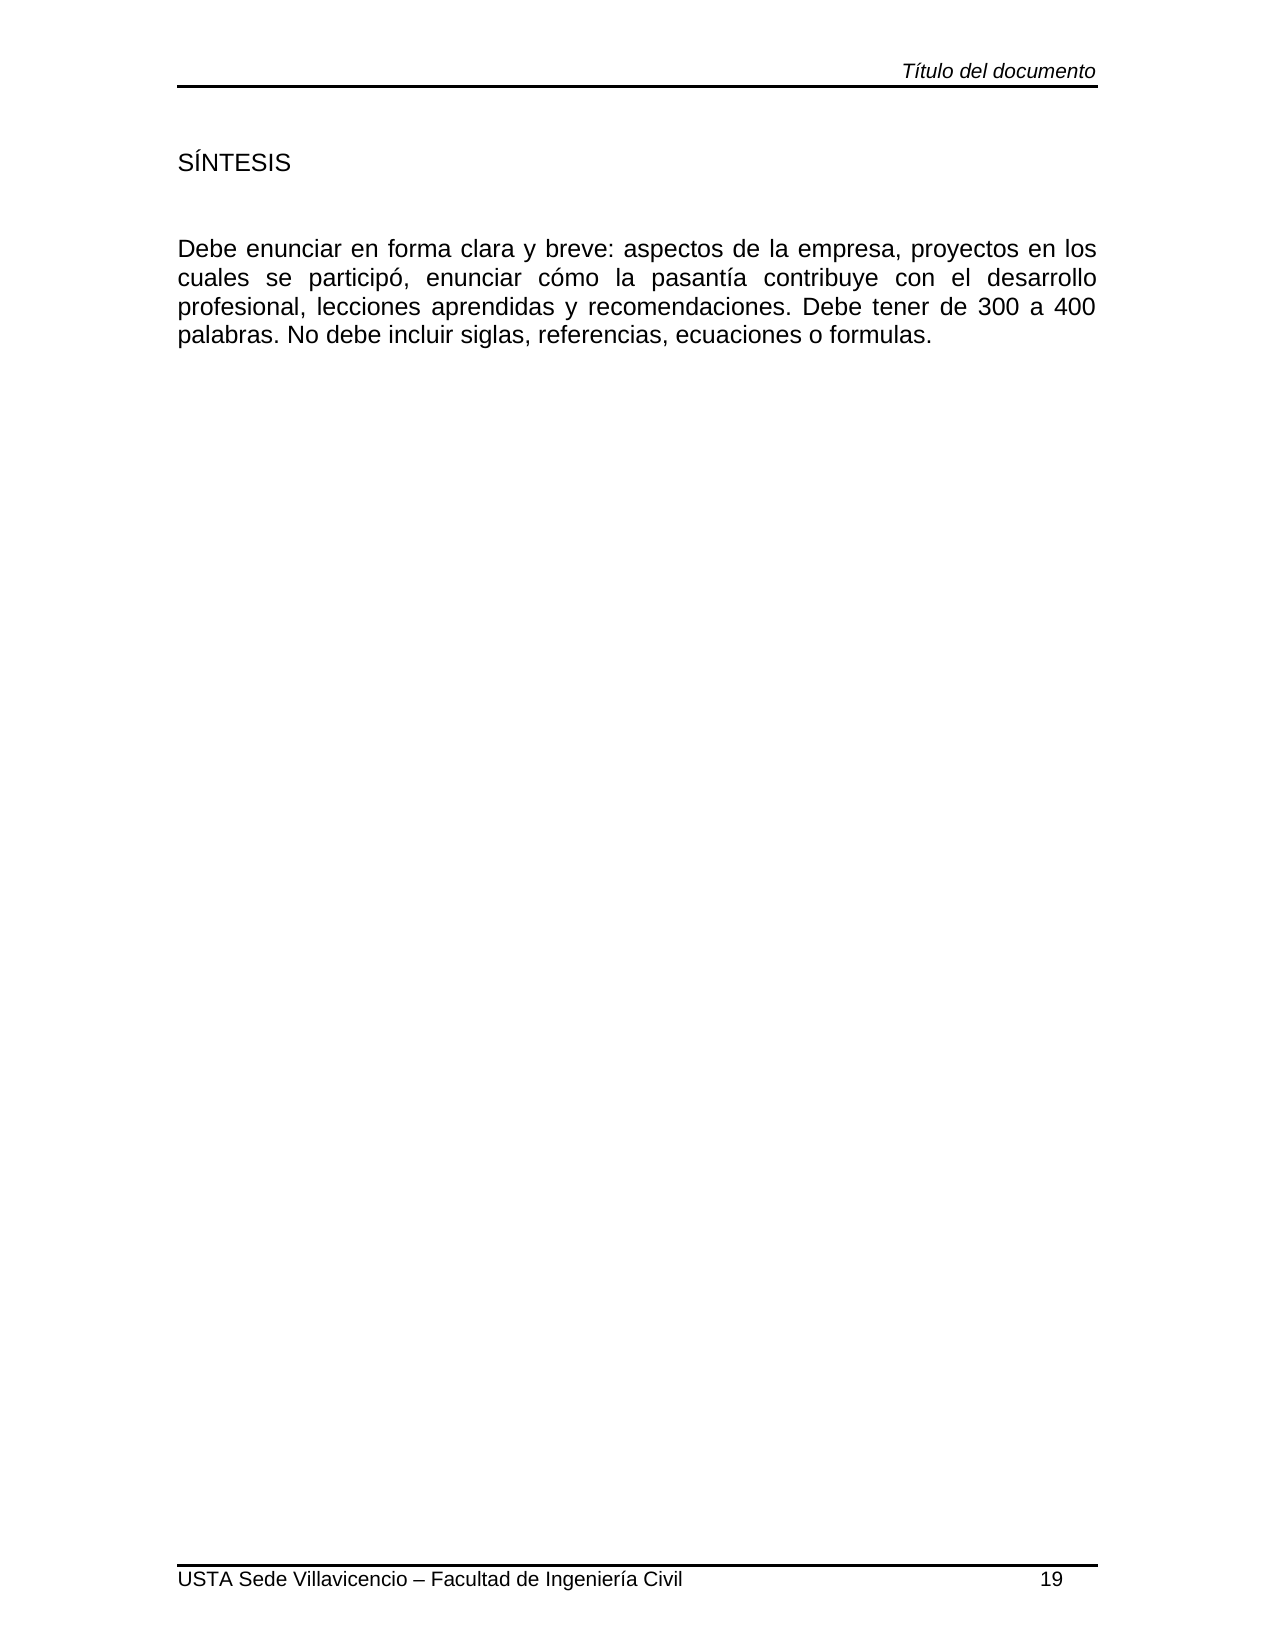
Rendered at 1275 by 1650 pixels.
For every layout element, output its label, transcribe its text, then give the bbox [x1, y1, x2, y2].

text SÍNTESIS [177, 148, 1098, 176]
text Debe enunciar en forma clara y breve: aspectos de la empresa, proyectos en los cuales se participó, enunciar cómo la pasantía contribuye con el desarrollo profesional, lecciones aprendidas y recomendaciones. Debe tener de 300 a 400 palabras. No debe incluir siglas, referencias, ecuaciones o formulas. [177, 234, 1098, 349]
